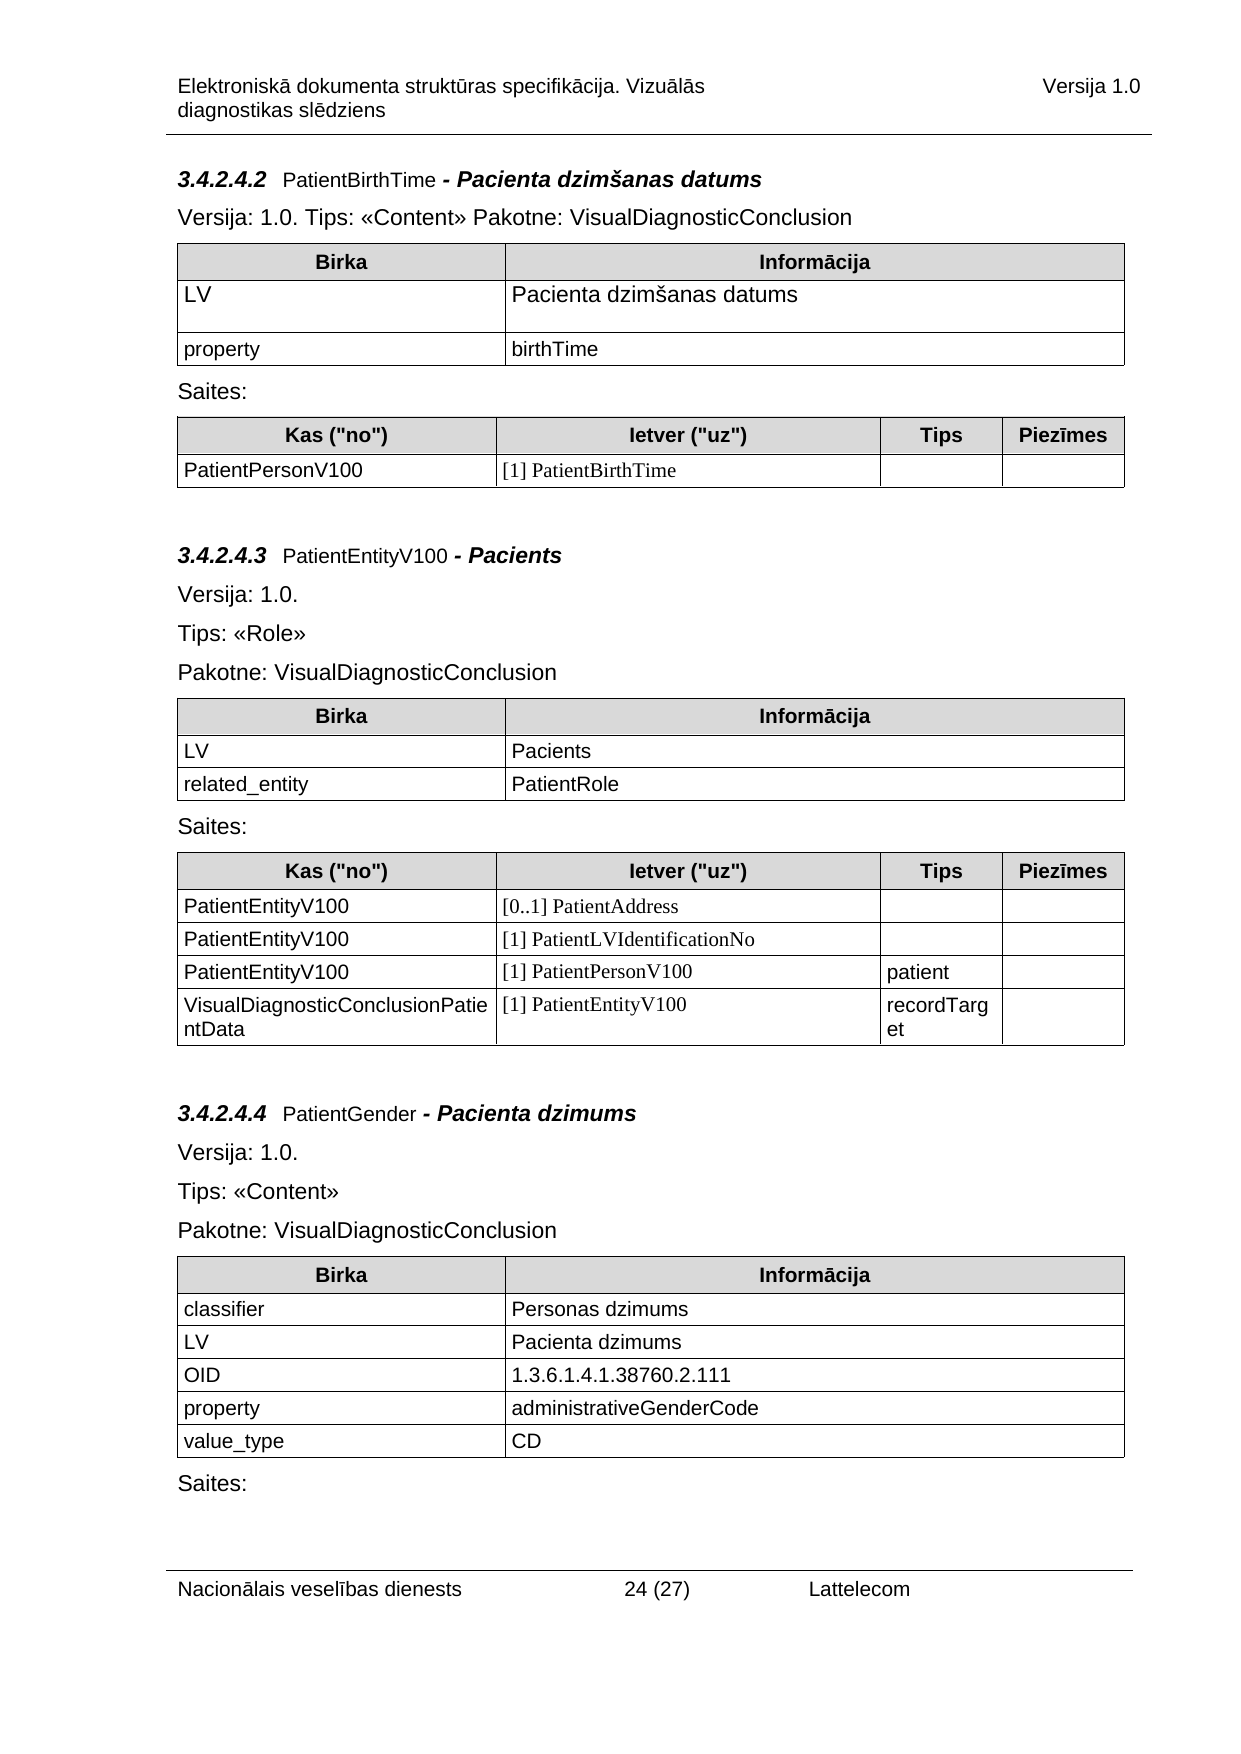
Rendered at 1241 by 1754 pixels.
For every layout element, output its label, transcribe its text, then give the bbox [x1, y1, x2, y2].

table_header Piezīmes [1003, 418, 1124, 453]
table_cell CD [506, 1425, 1124, 1457]
table_cell [1003, 989, 1124, 1044]
table_cell PatientEntityV100 [178, 923, 496, 955]
table_header Ietver ("uz") [497, 853, 880, 889]
table_header Birka [178, 1257, 505, 1293]
table_header Informācija [506, 699, 1124, 734]
text Versija: 1.0. Tips: «Content» Pakotne: VisualDiagnosticConclusion [177, 204, 1122, 231]
table_cell LV [178, 1326, 505, 1358]
table_cell [1] PatientEntityV100 [497, 989, 880, 1044]
table_cell recordTarget [881, 989, 1002, 1044]
table_cell birthTime [506, 333, 1124, 364]
table_cell patient [881, 956, 1002, 988]
table_cell PatientEntityV100 [178, 890, 496, 922]
table_cell OID [178, 1359, 505, 1391]
table_header Birka [178, 244, 505, 280]
table_cell Pacienta dzimums [506, 1326, 1124, 1358]
table_cell Pacienta dzimšanas datums [506, 281, 1124, 332]
table_header Informācija [506, 244, 1124, 280]
text Saites: [177, 378, 1122, 404]
table_cell PatientEntityV100 [178, 956, 496, 988]
text Saites: [177, 1470, 1122, 1496]
table_header Tips [881, 853, 1002, 889]
table_cell [881, 923, 1002, 955]
table_cell VisualDiagnosticConclusionPatientData [178, 989, 496, 1044]
table_cell LV [178, 736, 505, 767]
text Versija: 1.0. [177, 1139, 1122, 1165]
table_cell [1003, 956, 1124, 988]
subtitle PatientGender - Pacienta dzimums [177, 1100, 1122, 1127]
table_header Kas ("no") [178, 853, 496, 889]
table_cell [1003, 455, 1124, 486]
table_header Tips [881, 418, 1002, 453]
table_cell classifier [178, 1294, 505, 1325]
table_cell LV [178, 281, 505, 332]
table_cell PatientPersonV100 [178, 455, 496, 486]
table_cell related_entity [178, 768, 505, 800]
table_cell [1] PatientPersonV100 [497, 956, 880, 988]
table_cell [881, 455, 1002, 486]
table_cell PatientRole [506, 768, 1124, 800]
table_cell Personas dzimums [506, 1294, 1124, 1325]
text Tips: «Content» [177, 1178, 1122, 1204]
table_header Kas ("no") [178, 418, 496, 453]
table_cell [0..1] PatientAddress [497, 890, 880, 922]
subtitle PatientEntityV100 - Pacients [177, 542, 1122, 568]
table_cell [1] PatientLVIdentificationNo [497, 923, 880, 955]
table_header Ietver ("uz") [497, 418, 880, 453]
table_header Informācija [506, 1257, 1124, 1293]
table_cell Pacients [506, 736, 1124, 767]
table_cell 1.3.6.1.4.1.38760.2.111 [506, 1359, 1124, 1391]
text Tips: «Role» [177, 620, 1122, 646]
table_cell property [178, 333, 505, 364]
subtitle PatientBirthTime - Pacienta dzimšanas datums [177, 166, 1122, 192]
table_cell [1003, 890, 1124, 922]
table_cell administrativeGenderCode [506, 1392, 1124, 1424]
table_cell [881, 890, 1002, 922]
text Pakotne: VisualDiagnosticConclusion [177, 1217, 1122, 1243]
text Saites: [177, 813, 1122, 839]
table_cell property [178, 1392, 505, 1424]
table_cell [1] PatientBirthTime [497, 455, 880, 486]
text Versija: 1.0. [177, 581, 1122, 607]
table_header Birka [178, 699, 505, 734]
table_header Piezīmes [1003, 853, 1124, 889]
text Pakotne: VisualDiagnosticConclusion [177, 659, 1122, 685]
table_cell [1003, 923, 1124, 955]
table_cell value_type [178, 1425, 505, 1457]
